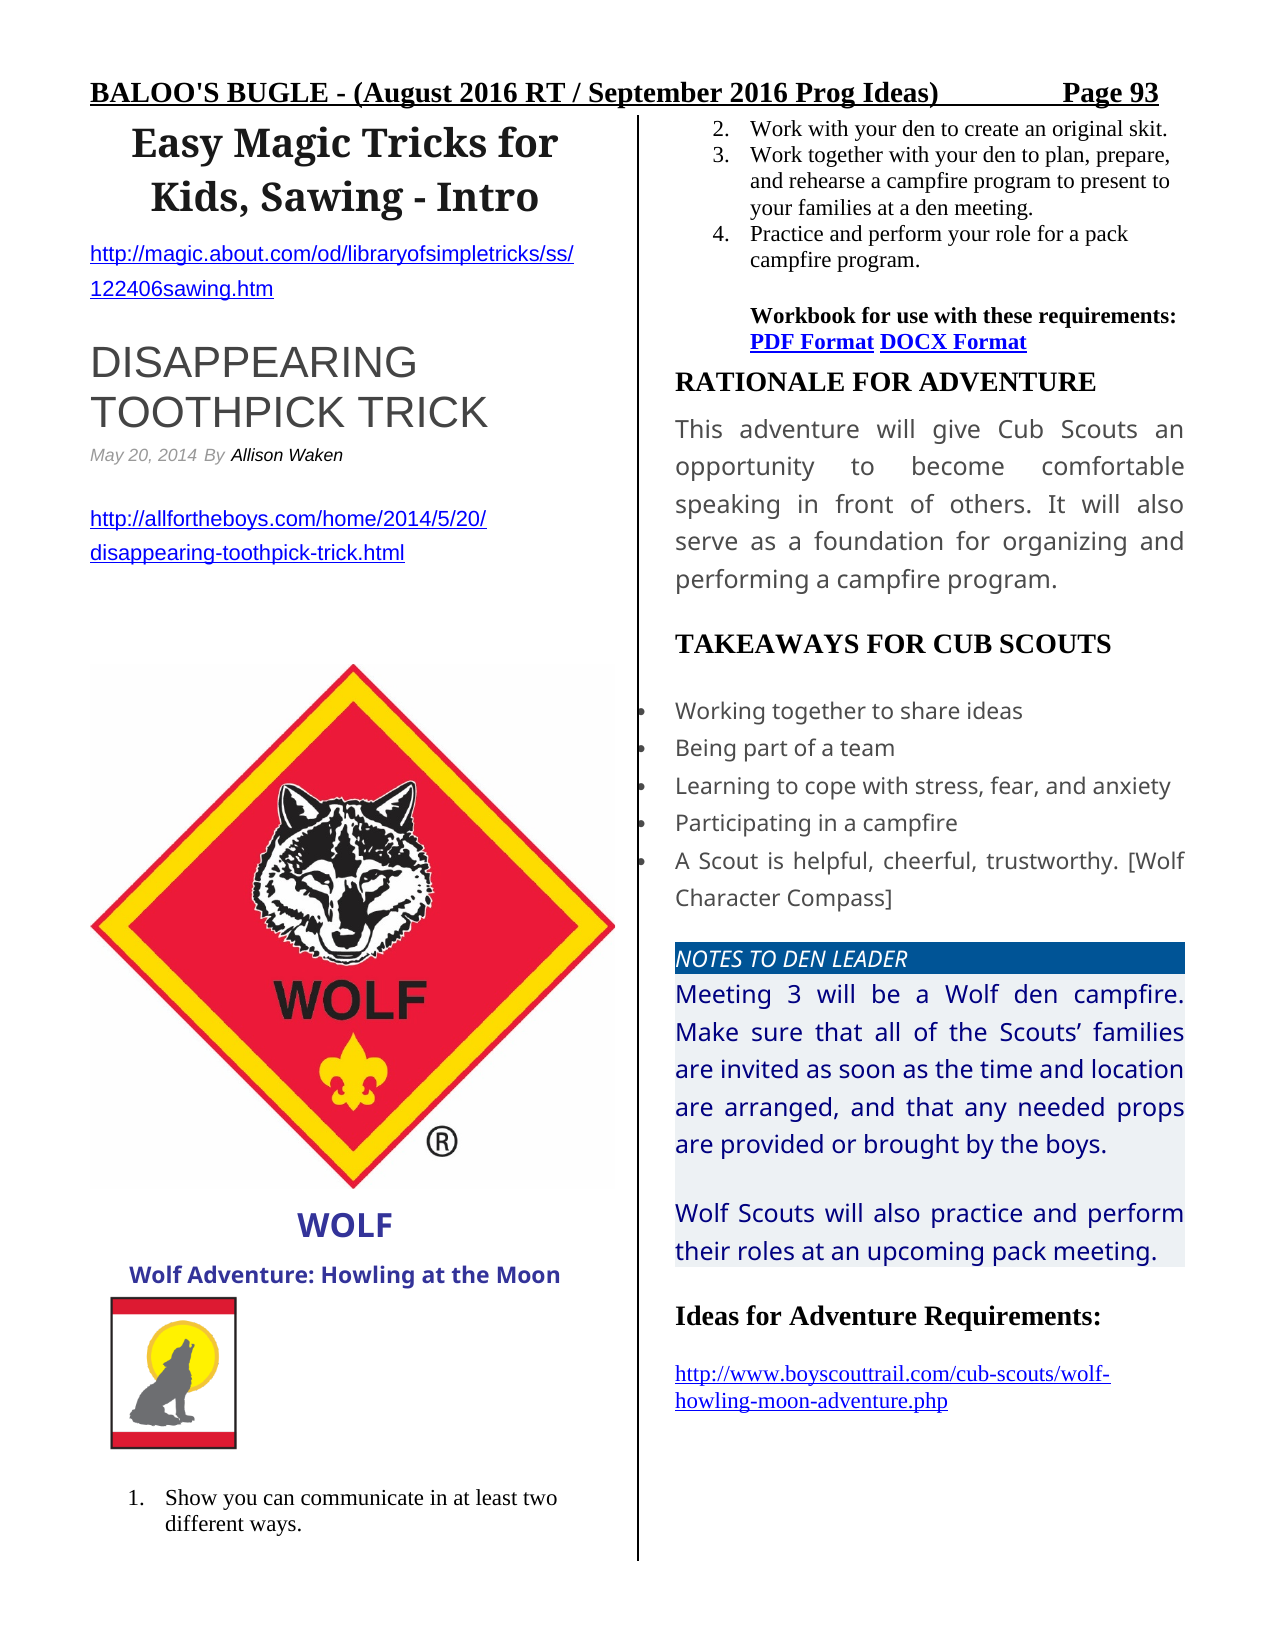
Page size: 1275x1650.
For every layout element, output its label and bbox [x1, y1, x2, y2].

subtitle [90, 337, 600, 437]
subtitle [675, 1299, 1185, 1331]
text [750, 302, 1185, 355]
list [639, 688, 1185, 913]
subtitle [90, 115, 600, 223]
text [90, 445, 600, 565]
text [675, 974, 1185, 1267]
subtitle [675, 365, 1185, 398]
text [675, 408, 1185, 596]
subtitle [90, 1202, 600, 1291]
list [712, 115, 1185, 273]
picture [90, 1290, 254, 1455]
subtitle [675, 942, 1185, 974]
picture [90, 664, 615, 1189]
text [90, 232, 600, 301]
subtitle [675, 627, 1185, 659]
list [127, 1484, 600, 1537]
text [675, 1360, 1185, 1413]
